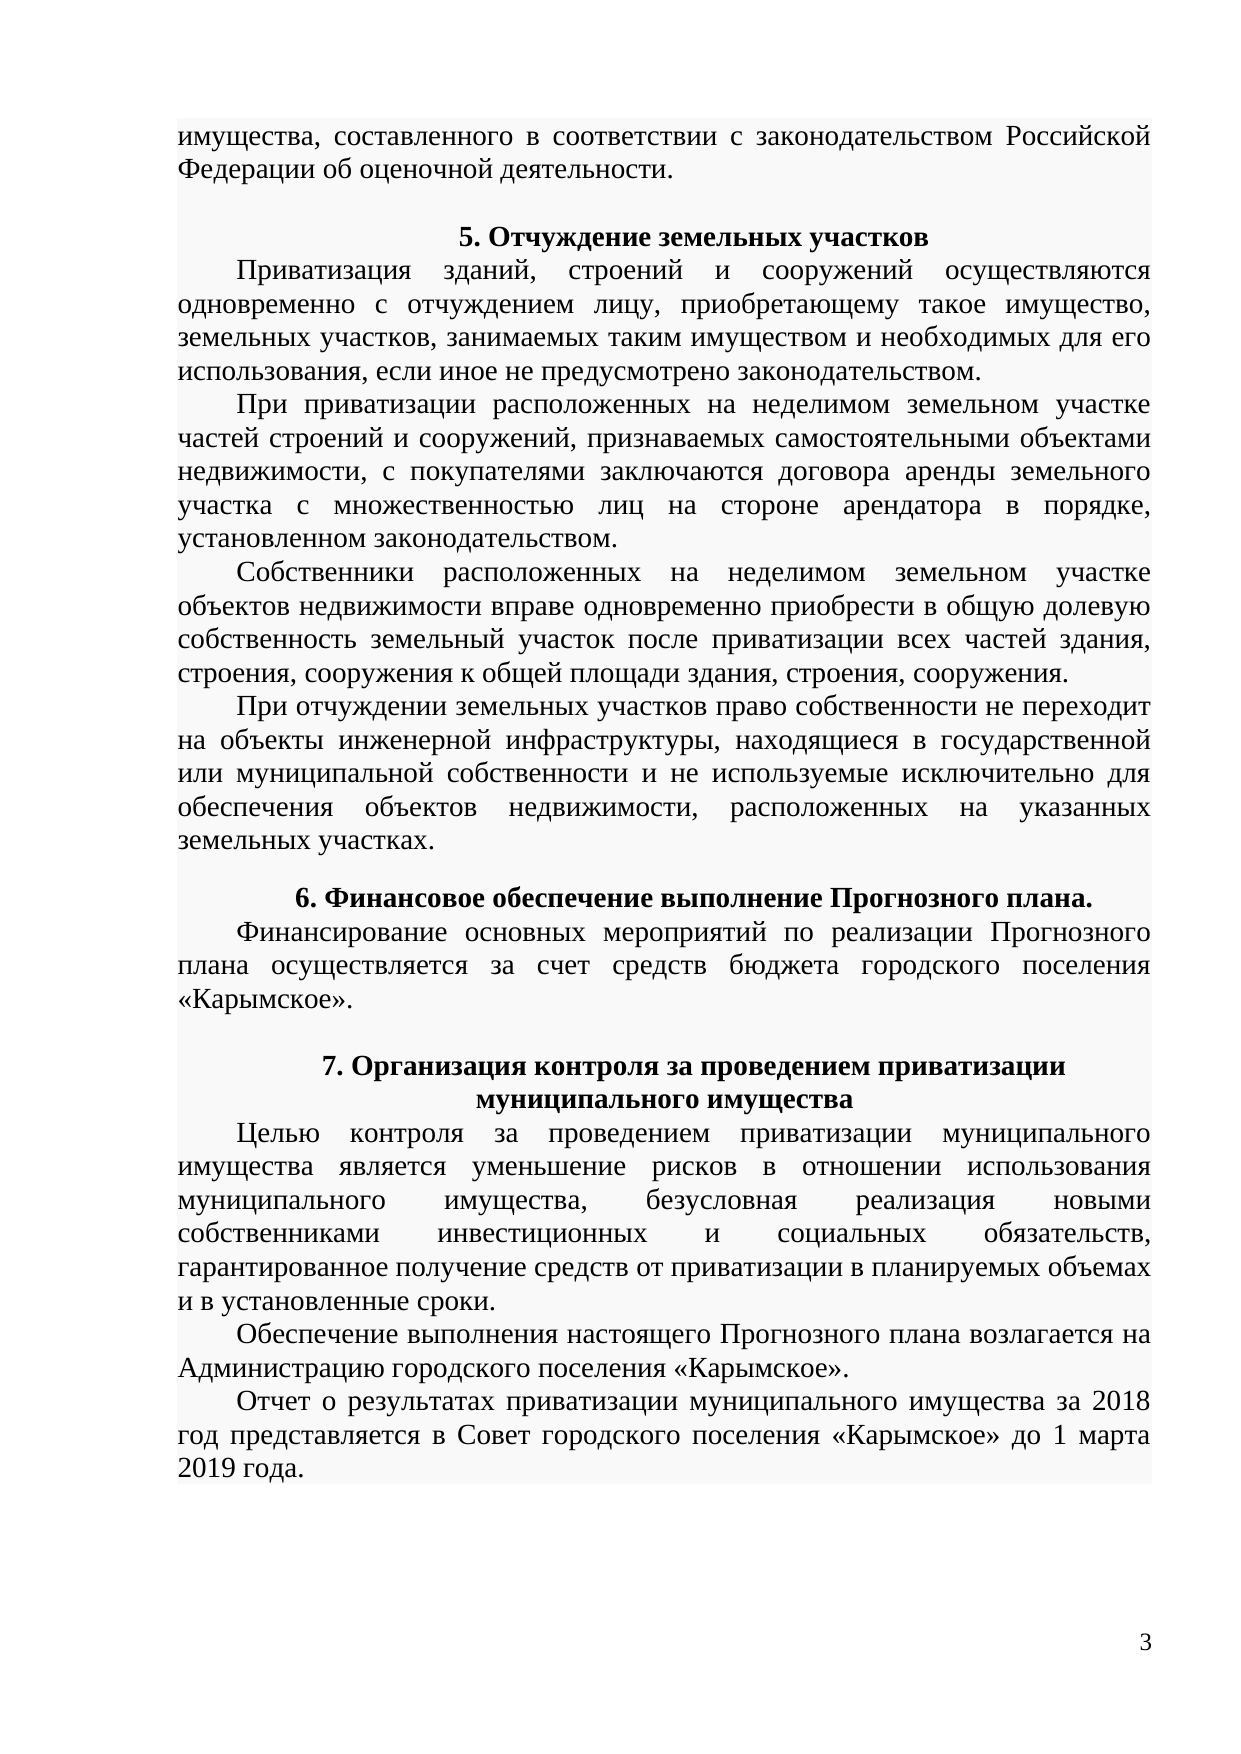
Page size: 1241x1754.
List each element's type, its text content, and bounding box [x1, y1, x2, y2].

text 6. Финансовое обеспечение выполнение Прогнозного плана. [177, 880, 1152, 914]
text Собственники расположенных на неделимом земельном участке объектов недвижимости вправе одновременно приобрести в общую долевую собственность земельный участок после приватизации всех частей здания, строения, сооружения к общей площади здания, строения, сооружения. [177, 554, 1152, 688]
text Обеспечение выполнения настоящего Прогнозного плана возлагается на Администрацию городского поселения «Карымское». [177, 1316, 1152, 1383]
text 7. Организация контроля за проведением приватизации муниципального имущества [177, 1048, 1152, 1115]
text Целью контроля за проведением приватизации муниципального имущества является уменьшение рисков в отношении использования муниципального имущества, безусловная реализация новыми собственниками инвестиционных и социальных обязательств, гарантированное получение средств от приватизации в планируемых объемах и в установленные сроки. [177, 1115, 1152, 1316]
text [177, 118, 1152, 185]
text При отчуждении земельных участков право собственности не переходит на объекты инженерной инфраструктуры, находящиеся в государственной или муниципальной собственности и не используемые исключительно для обеспечения объектов недвижимости, расположенных на указанных земельных участках. [177, 688, 1152, 856]
text 5. Отчуждение земельных участков [177, 219, 1152, 252]
text Приватизация зданий, строений и сооружений осуществляются одновременно с отчуждением лицу, приобретающему такое имущество, земельных участков, занимаемых таким имуществом и необходимых для его использования, если иное не предусмотрено законодательством. [177, 252, 1152, 386]
text Отчет о результатах приватизации муниципального имущества за 2018 год представляется в Совет городского поселения «Карымское» до 1 марта 2019 года. [177, 1383, 1152, 1484]
text При приватизации расположенных на неделимом земельном участке частей строений и сооружений, признаваемых самостоятельными объектами недвижимости, с покупателями заключаются договора аренды земельного участка с множественностью лиц на стороне арендатора в порядке, установленном законодательством. [177, 386, 1152, 554]
text Финансирование основных мероприятий по реализации Прогнозного плана осуществляется за счет средств бюджета городского поселения «Карымское». [177, 914, 1152, 1014]
